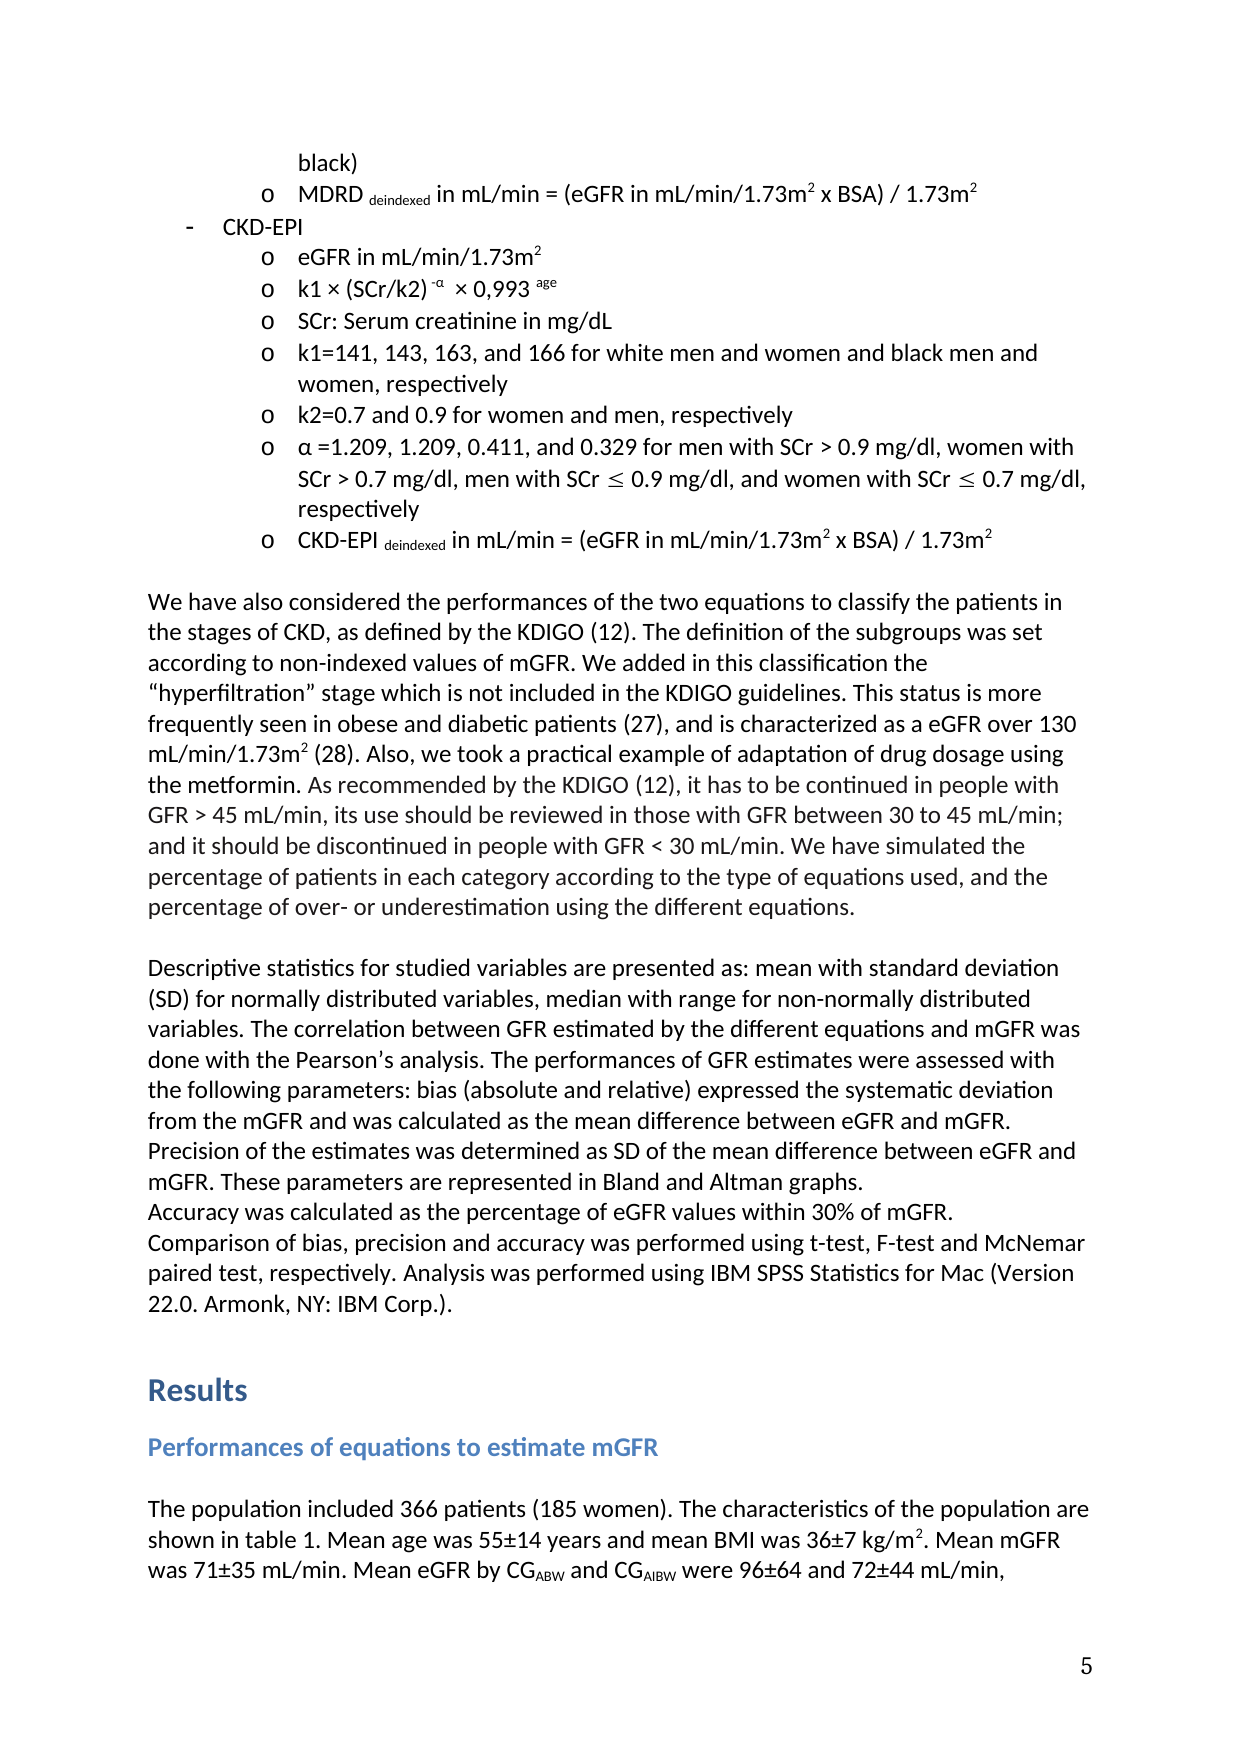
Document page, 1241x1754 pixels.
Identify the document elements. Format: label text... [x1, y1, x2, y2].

list MDRD deindexed in mL/min = (eGFR in mL/min/1.73m2 x BSA) / 1.73m2 [260, 178, 1093, 210]
list SCr: Serum creatinine in mg/dL [260, 305, 1093, 337]
list CKD-EPI [185, 210, 1093, 242]
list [260, 148, 1093, 178]
text Descriptive statistics for studied variables are presented as: mean with standard deviation (SD) for normally distributed variables, median with range for non-normally distributed variables. The correlation between GFR estimated by the different equations and mGFR was done with the Pearson’s analysis. The performances of GFR estimates were assessed with the following parameters: bias (absolute and relative) expressed the systematic deviation from the mGFR and was calculated as the mean difference between eGFR and mGFR. [148, 952, 1093, 1135]
text We have also considered the performances of the two equations to classify the patients in the stages of CKD, as defined by the KDIGO (12). The definition of the subgroups was set according to non-indexed values of mGFR. We added in this classification the “hyperfiltration” stage which is not included in the KDIGO guidelines. This status is more frequently seen in obese and diabetic patients (27), and is characterized as a eGFR over 130 mL/min/1.73m2 (28). Also, we took a practical example of adaptation of drug dosage using the metformin. As recommended by the KDIGO (12), it has to be continued in people with GFR > 45 mL/min, its use should be reviewed in those with GFR between 30 to 45 mL/min; and it should be discontinued in people with GFR < 30 mL/min. We have simulated the percentage of patients in each category according to the type of equations used, and the percentage of over- or underestimation using the different equations. [148, 586, 1093, 922]
list α =1.209, 1.209, 0.411, and 0.329 for men with SCr > 0.9 mg/dl, women with SCr > 0.7 mg/dl, men with SCr 0.9 mg/dl, and women with SCr 0.7 mg/dl, respectively [260, 431, 1093, 524]
list eGFR in mL/min/1.73m2 [260, 242, 1093, 273]
text Precision of the estimates was determined as SD of the mean difference between eGFR and mGFR. These parameters are represented in Bland and Altman graphs. [148, 1135, 1093, 1196]
list k2=0.7 and 0.9 for women and men, respectively [260, 399, 1093, 431]
text Accuracy was calculated as the percentage of eGFR values within 30% of mGFR. [148, 1196, 1093, 1227]
subtitle Performances of equations to estimate mGFR [148, 1430, 1093, 1463]
list k1 × (SCr/k2) -α × 0,993 age [260, 273, 1093, 305]
list CKD-EPI deindexed in mL/min = (eGFR in mL/min/1.73m2 x BSA) / 1.73m2 [260, 524, 1093, 556]
subtitle Results [148, 1368, 1093, 1409]
list k1=141, 143, 163, and 166 for white men and women and black men and women, respectively [260, 337, 1093, 399]
text Comparison of bias, precision and accuracy was performed using t-test, F-test and McNemar paired test, respectively. Analysis was performed using IBM SPSS Statistics for Mac (Version 22.0. Armonk, NY: IBM Corp.). [148, 1227, 1093, 1318]
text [148, 1494, 1093, 1585]
